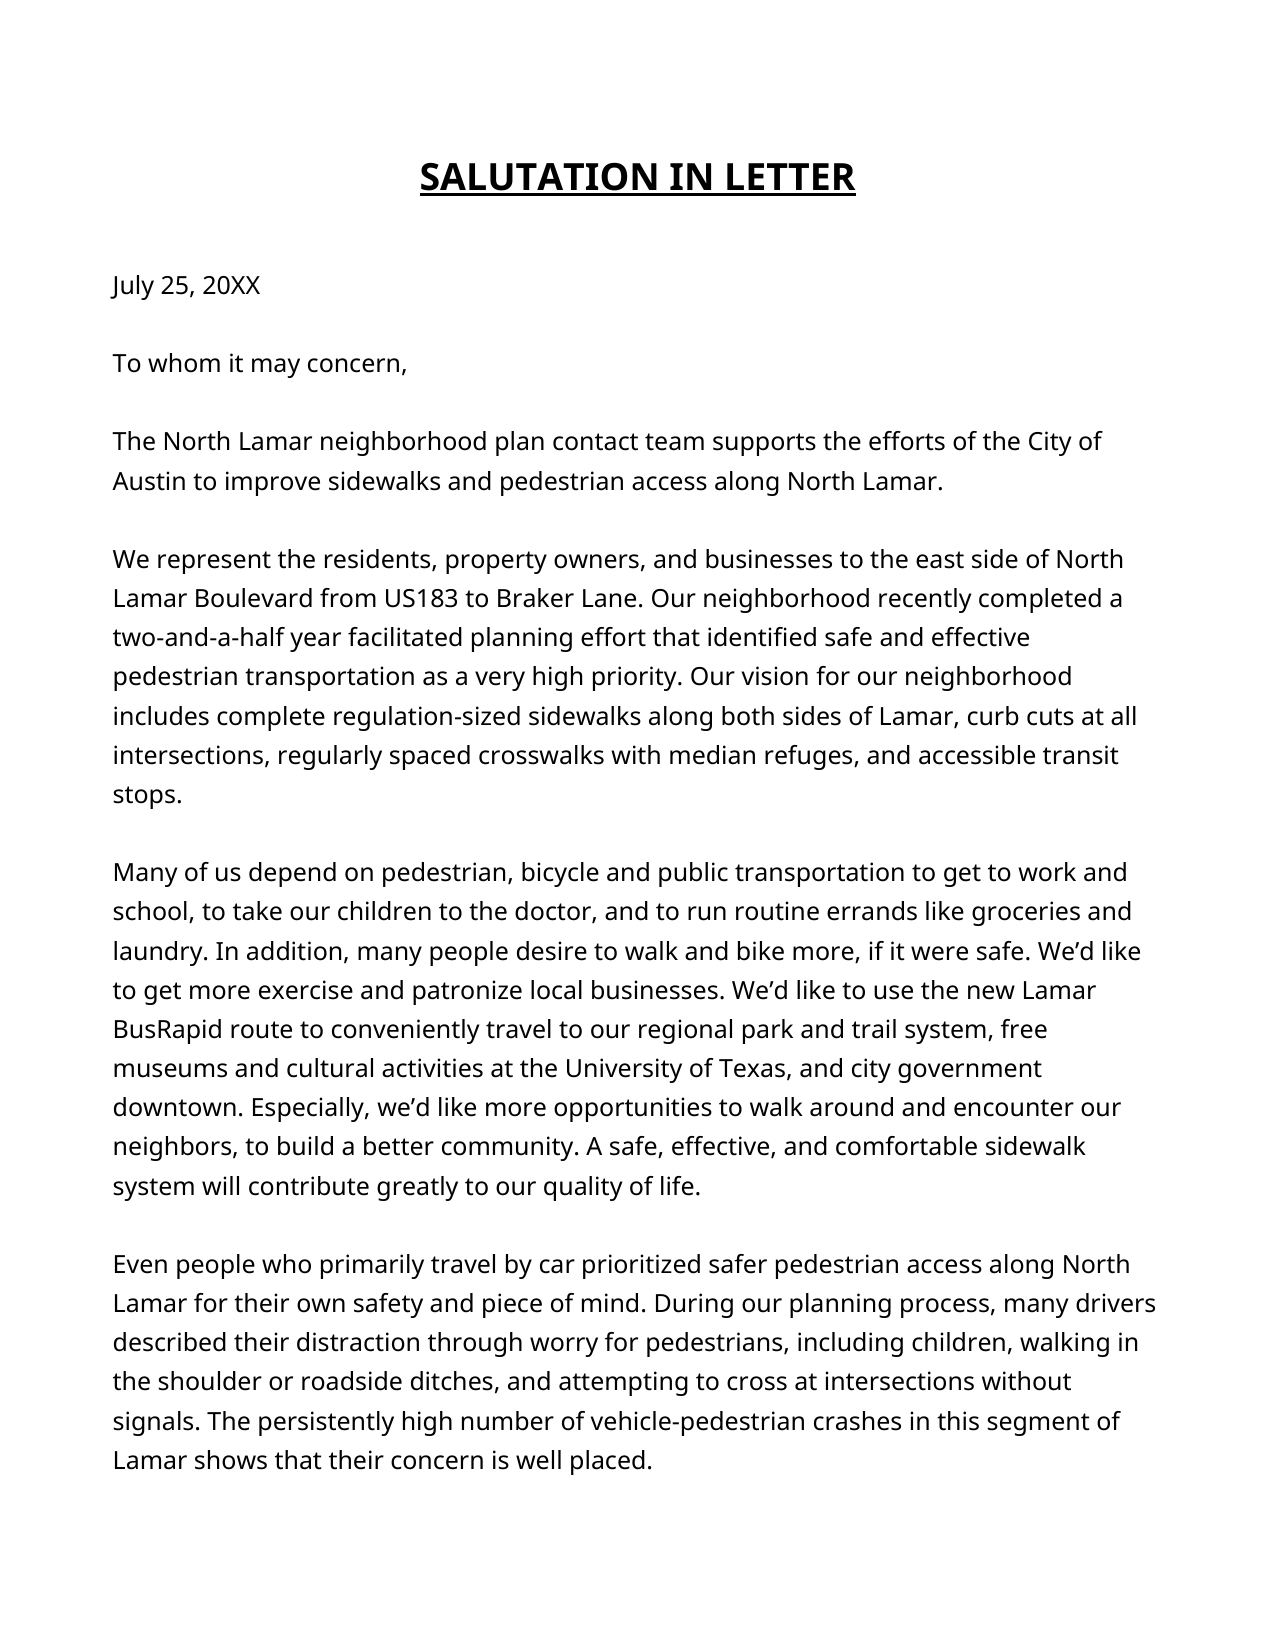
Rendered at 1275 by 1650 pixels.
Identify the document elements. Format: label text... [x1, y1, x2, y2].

text July 25, 20XX [112, 267, 1162, 301]
text The North Lamar neighborhood plan contact team supports the efforts of the City of Austin to improve sidewalks and pedestrian access along North Lamar. [112, 424, 1162, 497]
text Even people who primarily travel by car prioritized safer pedestrian access along North Lamar for their own safety and piece of mind. During our planning process, many drivers described their distraction through worry for pedestrians, including children, walking in the shoulder or roadside ditches, and attempting to cross at intersections without signals. The persistently high number of vehicle-pedestrian crashes in this segment of Lamar shows that their concern is well placed. [112, 1246, 1162, 1476]
text We represent the residents, property owners, and businesses to the east side of North Lamar Boulevard from US183 to Braker Lane. Our neighborhood recently completed a two-and-a-half year facilitated planning effort that identified safe and effective pedestrian transportation as a very high priority. Our vision for our neighborhood includes complete regulation-sized sidewalks along both sides of Lamar, curb cuts at all intersections, regularly spaced crosswalks with median refuges, and accessible transit stops. [112, 541, 1162, 811]
text SALUTATION IN LETTER [112, 150, 1162, 201]
text Many of us depend on pedestrian, bicycle and public transportation to get to work and school, to take our children to the doctor, and to run routine errands like groceries and laundry. In addition, many people desire to walk and bike more, if it were safe. We’d like to get more exercise and patronize local businesses. We’d like to use the new Lamar BusRapid route to conveniently travel to our regional park and trail system, free museums and cultural activities at the University of Texas, and city government downtown. Especially, we’d like more opportunities to walk around and encounter our neighbors, to build a better community. A safe, effective, and comfortable sidewalk system will contribute greatly to our quality of life. [112, 855, 1162, 1202]
text To whom it may concern, [112, 346, 1162, 380]
